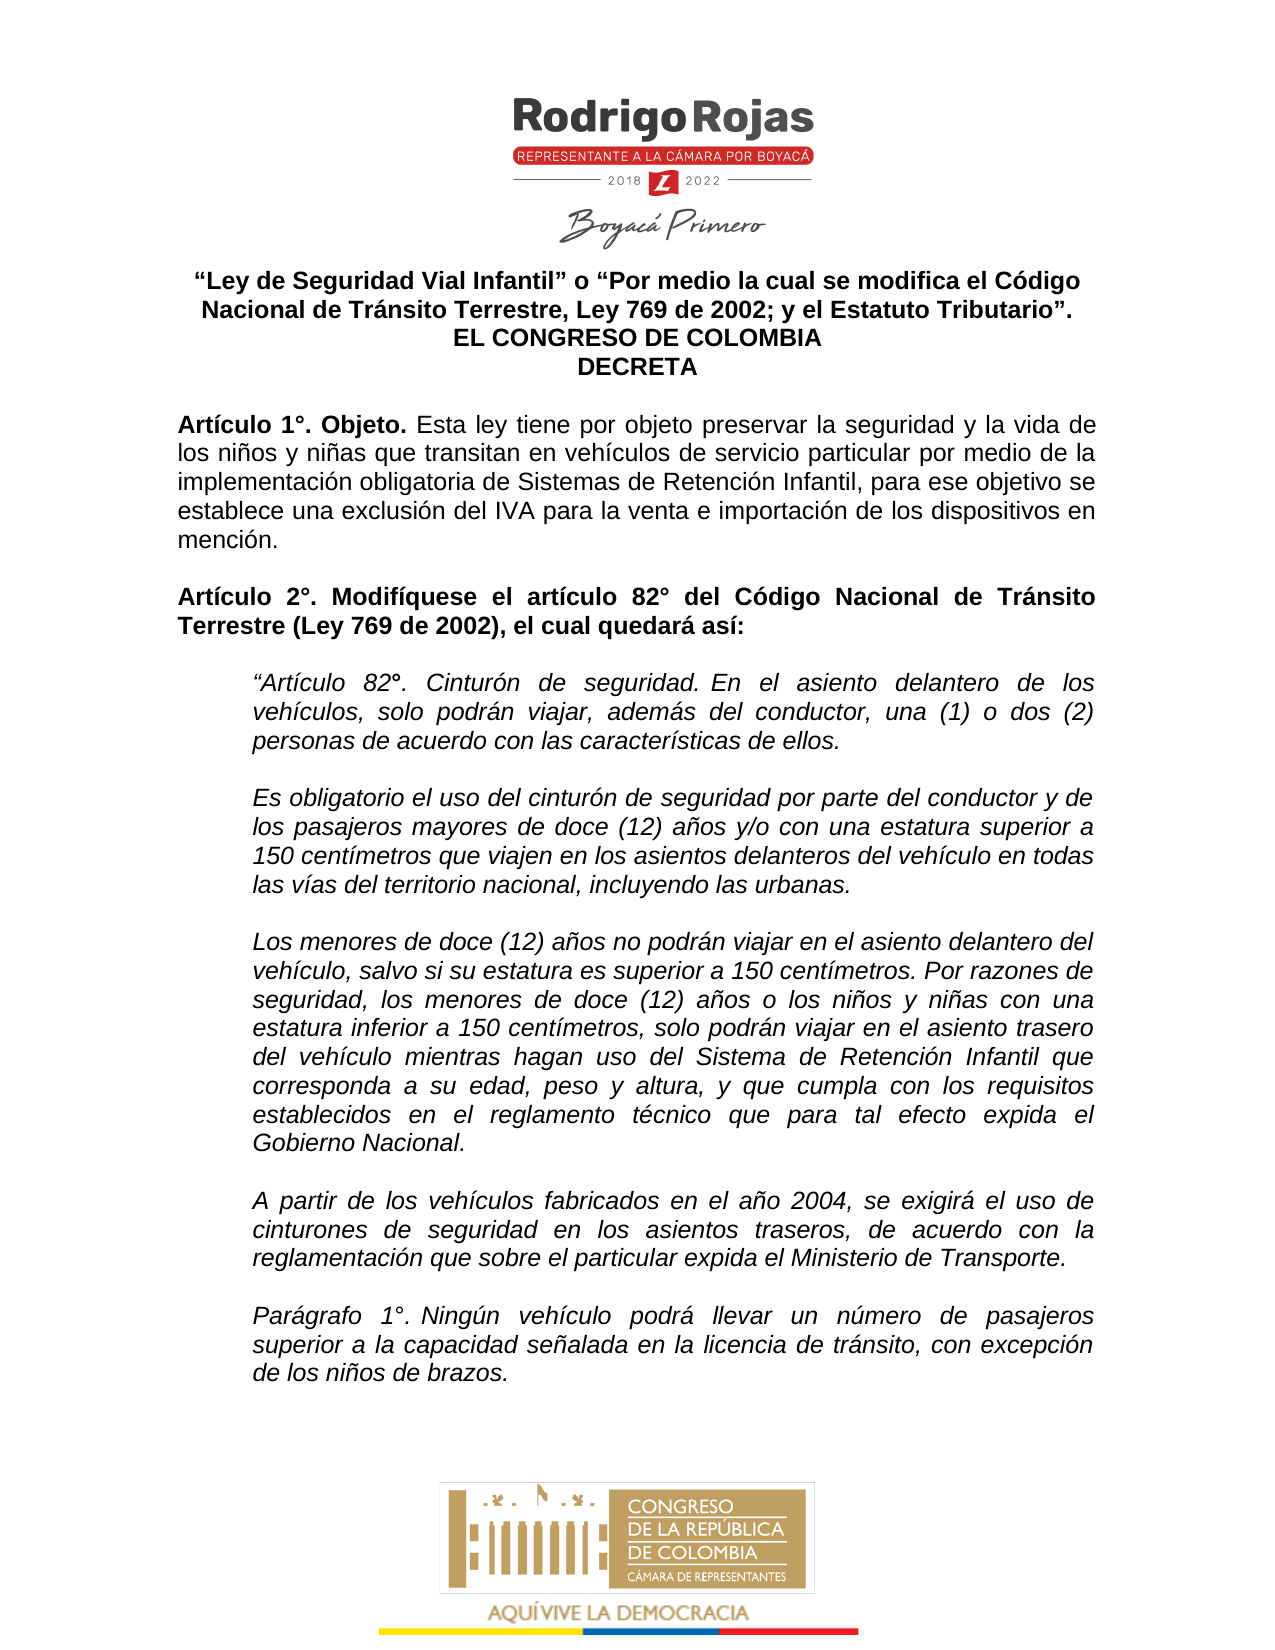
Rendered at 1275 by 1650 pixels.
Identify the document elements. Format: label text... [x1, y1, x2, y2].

text Artículo 1°. Objeto. Esta ley tiene por objeto preservar la seguridad y la vida de los niños y niñas que transitan en vehículos de servicio particular por medio de la implementación obligatoria de Sistemas de Retención Infantil, para ese objetivo se establece una exclusión del IVA para la venta e importación de los dispositivos en mención. [177, 409, 1098, 553]
text Artículo 2°. Modifíquese el artículo 82° del Código Nacional de Tránsito Terrestre (Ley 769 de 2002), el cual quedará así: [177, 582, 1098, 639]
text A partir de los vehículos fabricados en el año 2004, se exigirá el uso de cinturones de seguridad en los asientos traseros, de acuerdo con la reglamentación que sobre el particular expida el Ministerio de Transporte. [252, 1186, 1098, 1272]
text DECRETA [177, 352, 1098, 381]
picture [378, 1601, 859, 1635]
text Los menores de doce (12) años no podrán viajar en el asiento delantero del vehículo, salvo si su estatura es superior a 150 centímetros. Por razones de seguridad, los menores de doce (12) años o los niños y niñas con una estatura inferior a 150 centímetros, solo podrán viajar en el asiento trasero del vehículo mientras hagan uso del Sistema de Retención Infantil que corresponda a su edad, peso y altura, y que cumpla con los requisitos establecidos en el reglamento técnico que para tal efecto expida el Gobierno Nacional. [252, 927, 1098, 1157]
text “Artículo 82°. Cinturón de seguridad. En el asiento delantero de los vehículos, solo podrán viajar, además del conductor, una (1) o dos (2) personas de acuerdo con las características de ellos. [252, 668, 1098, 754]
text Es obligatorio el uso del cinturón de seguridad por parte del conductor y de los pasajeros mayores de doce (12) años y/o con una estatura superior a 150 centímetros que viajen en los asientos delanteros del vehículo en todas las vías del territorio nacional, incluyendo las urbanas. [252, 783, 1098, 898]
picture [496, 74, 832, 256]
text EL CONGRESO DE COLOMBIA [177, 323, 1098, 352]
text Parágrafo 1°. Ningún vehículo podrá llevar un número de pasajeros superior a la capacidad señalada en la licencia de tránsito, con excepción de los niños de brazos. [252, 1301, 1098, 1387]
picture [439, 1482, 815, 1594]
text “Ley de Seguridad Vial Infantil” o “Por medio la cual se modifica el Código Nacional de Tránsito Terrestre, Ley 769 de 2002; y el Estatuto Tributario”. [177, 266, 1098, 323]
